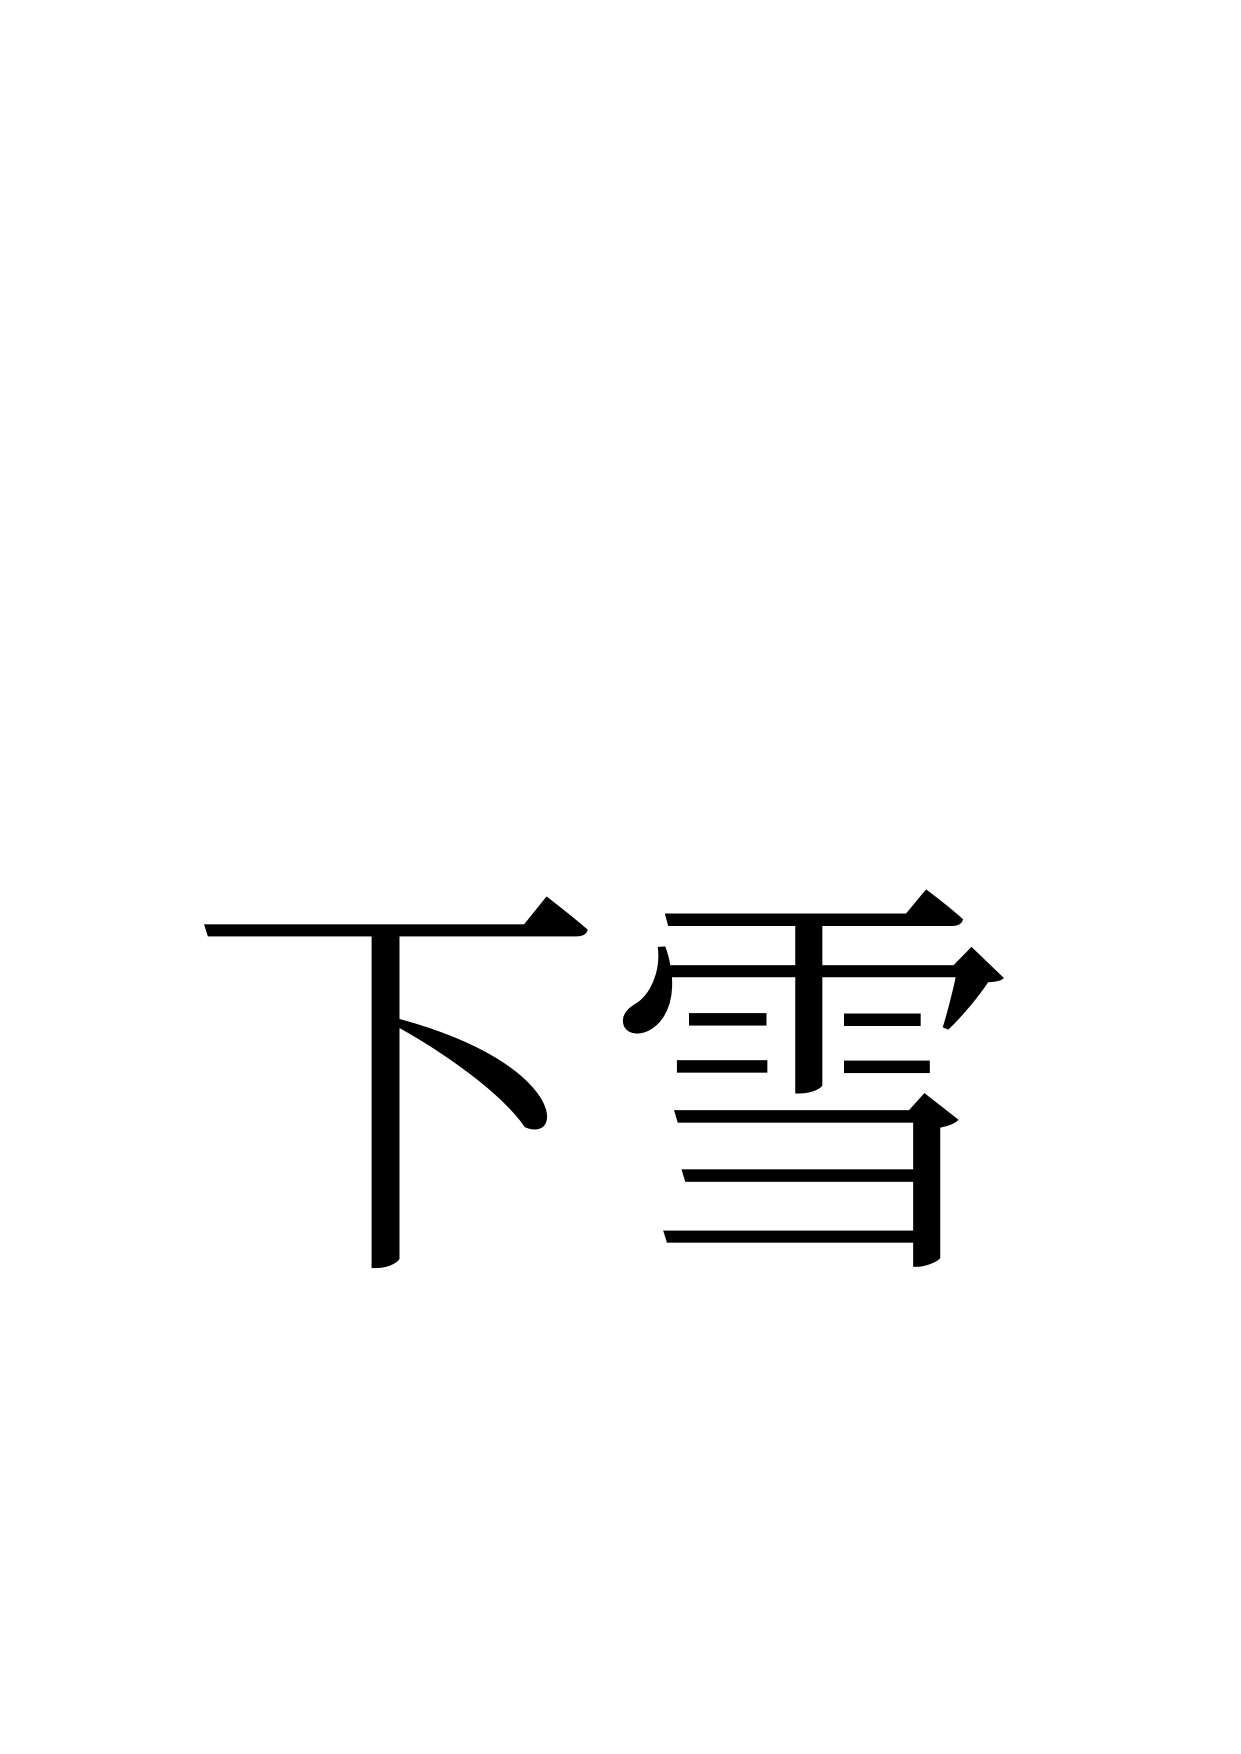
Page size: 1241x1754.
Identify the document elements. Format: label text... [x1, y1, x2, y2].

text 下雪 [187, 162, 1053, 1364]
